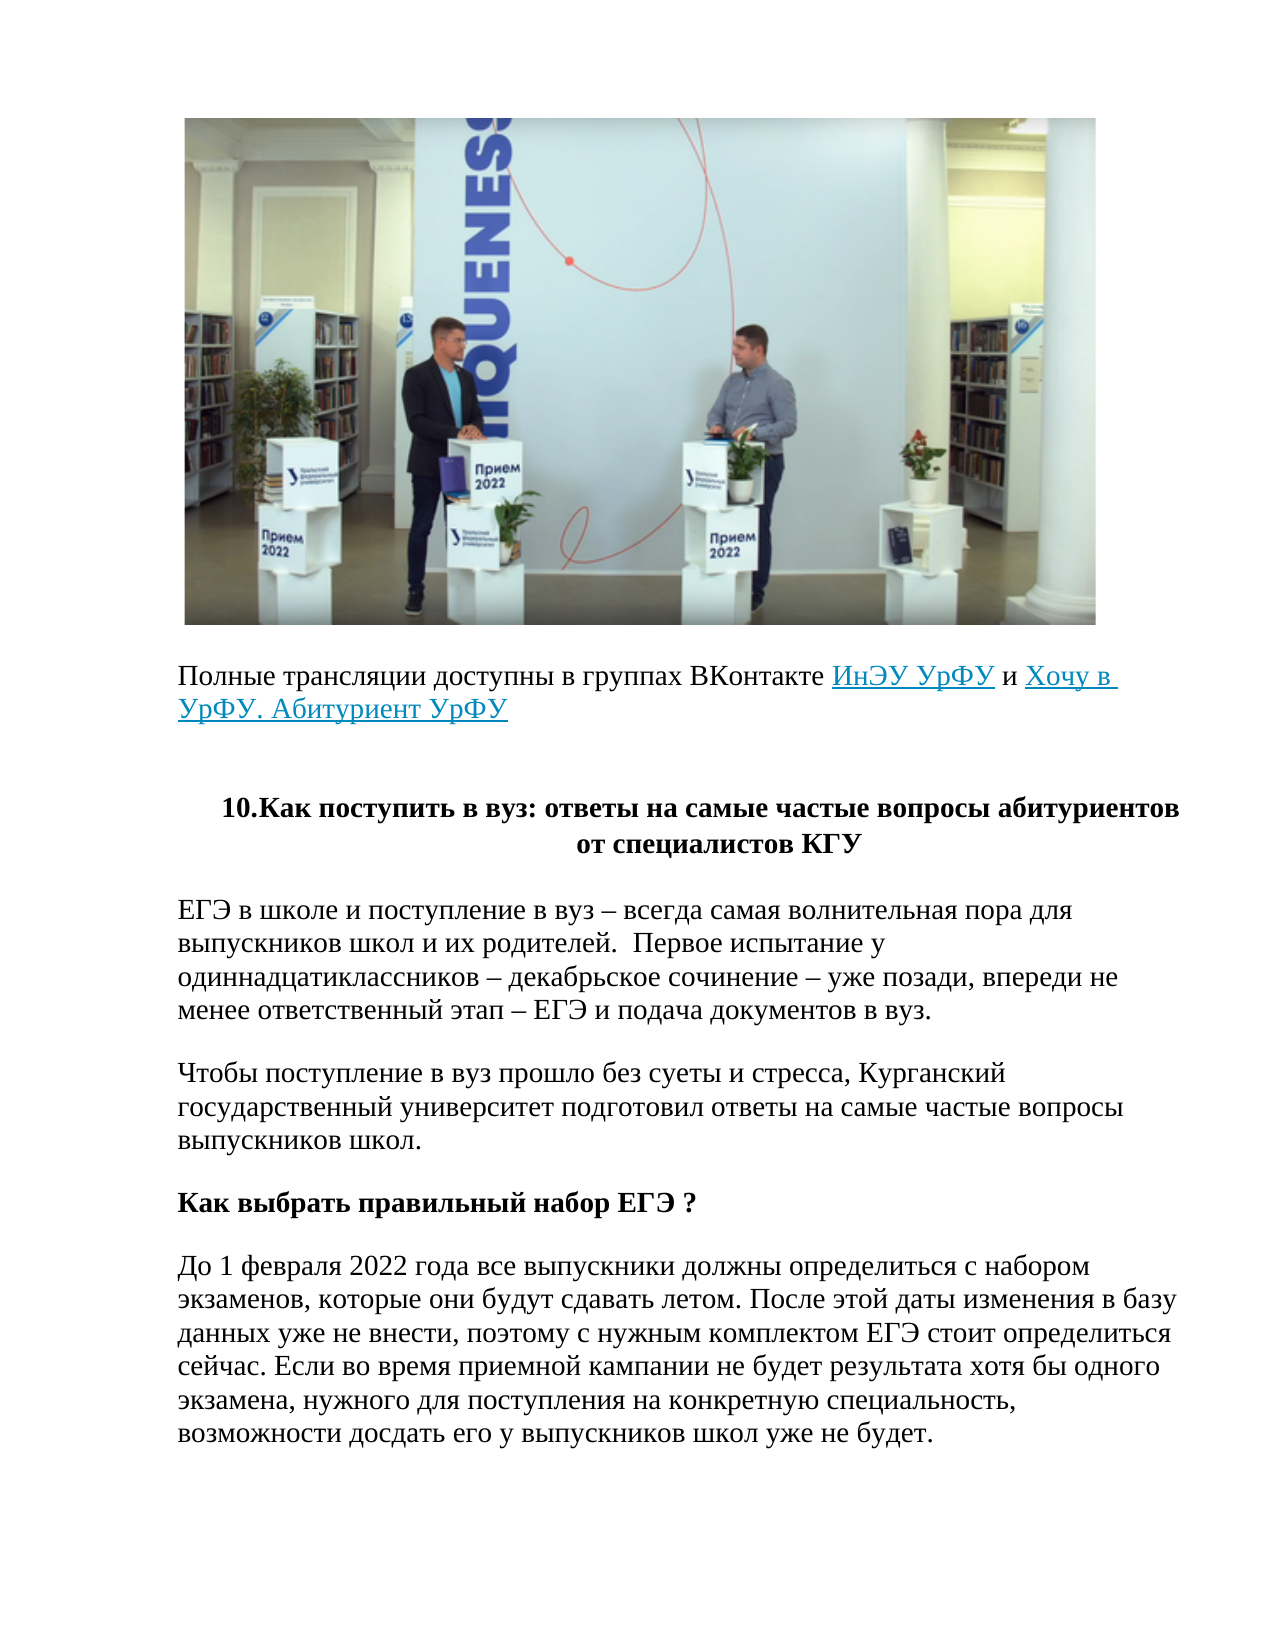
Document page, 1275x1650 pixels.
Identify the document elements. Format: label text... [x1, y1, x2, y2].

text Чтобы поступление в вуз прошло без суеты и стресса, Курганский государственный университет подготовил ответы на самые частые вопросы выпускников школ. [177, 1055, 1186, 1156]
text Полные трансляции доступны в группах ВКонтакте ИнЭУ УрФУ и Хочу в УрФУ. Абитуриент УрФУ [177, 658, 1186, 725]
text ЕГЭ в школе и поступление в вуз – всегда самая волнительная пора для выпускников школ и их родителей. Первое испытание у одиннадцатиклассников – декабрьское сочинение – уже позади, впереди не менее ответственный этап – ЕГЭ и подача документов в вуз. [177, 892, 1186, 1026]
text Как выбрать правильный набор ЕГЭ ? [177, 1185, 1186, 1218]
list Как поступить в вуз: ответы на самые частые вопросы абитуриентов от специалистов КГУ [215, 790, 1186, 860]
text До 1 февраля 2022 года все выпускники должны определиться с набором экзаменов, которые они будут сдавать летом. После этой даты изменения в базу данных уже не внести, поэтому с нужным комплектом ЕГЭ стоит определиться сейчас. Если во время приемной кампании не будет результата хотя бы одного экзамена, нужного для поступления на конкретную специальность, возможности досдать его у выпускников школ уже не будет. [177, 1248, 1186, 1449]
picture [184, 118, 1096, 625]
